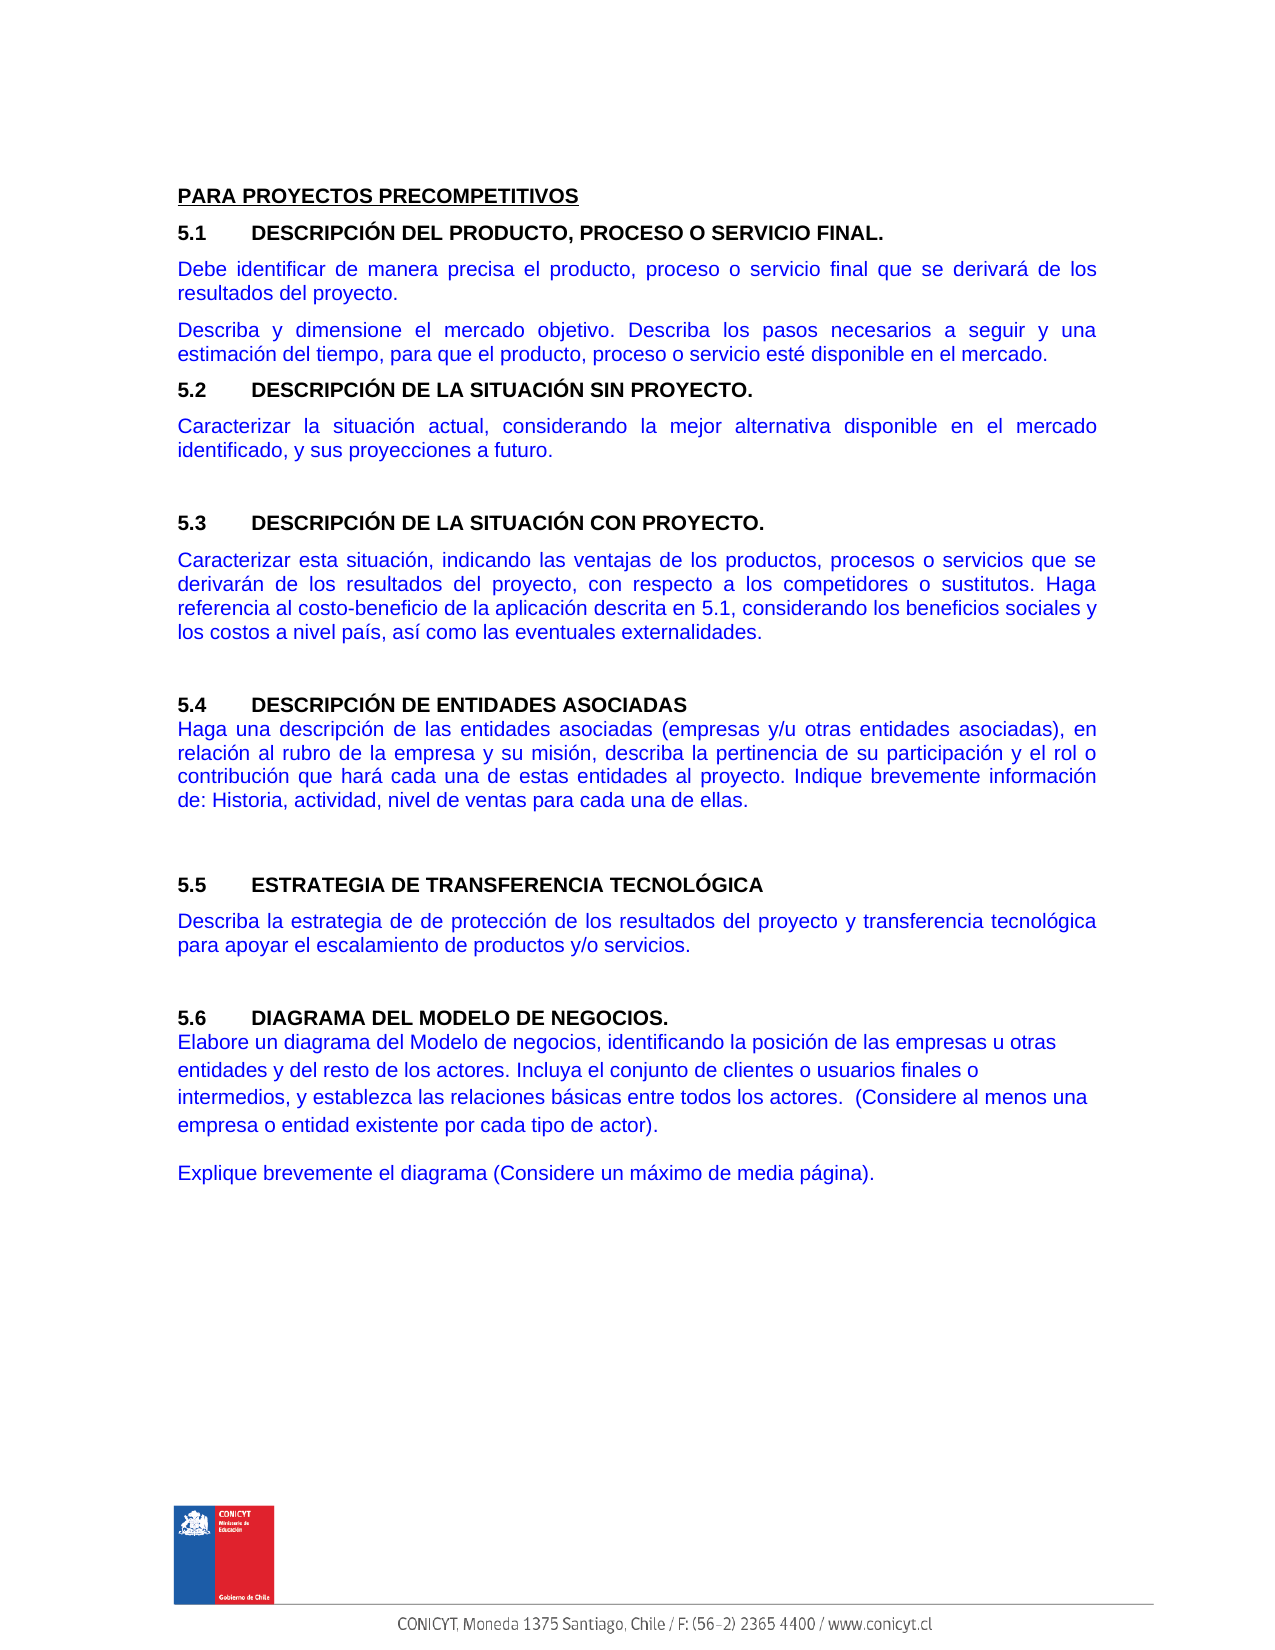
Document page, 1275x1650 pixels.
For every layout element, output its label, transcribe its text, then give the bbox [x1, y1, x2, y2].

text 5.3 DESCRIPCIÓN DE LA SITUACIÓN CON PROYECTO. [177, 511, 1098, 535]
text Describa la estrategia de de protección de los resultados del proyecto y transferencia tecnológica para apoyar el escalamiento de productos y/o servicios. [177, 909, 1098, 957]
text 5.5 ESTRATEGIA DE TRANSFERENCIA TECNOLÓGICA [177, 873, 1098, 897]
text 5.6 DIAGRAMA DEL MODELO DE NEGOCIOS. [177, 1006, 1098, 1030]
text Caracterizar la situación actual, considerando la mejor alternativa disponible en el mercado identificado, y sus proyecciones a futuro. [177, 414, 1098, 462]
text Caracterizar esta situación, indicando las ventajas de los productos, procesos o servicios que se derivarán de los resultados del proyecto, con respecto a los competidores o sustitutos. Haga referencia al costo-beneficio de la aplicación descrita en 5.1, considerando los beneficios sociales y los costos a nivel país, así como las eventuales externalidades. [177, 548, 1098, 643]
text Elabore un diagrama del Modelo de negocios, identificando la posición de las empresas u otras entidades y del resto de los actores. Incluya el conjunto de clientes o usuarios finales o intermedios, y establezca las relaciones básicas entre todos los actores. (Considere al menos una empresa o entidad existente por cada tipo de actor). [177, 1030, 1098, 1136]
text Haga una descripción de las entidades asociadas (empresas y/u otras entidades asociadas), en relación al rubro de la empresa y su misión, describa la pertinencia de su participación y el rol o contribución que hará cada una de estas entidades al proyecto. Indique brevemente información de: Historia, actividad, nivel de ventas para cada una de ellas. [177, 716, 1098, 812]
text Explique brevemente el diagrama (Considere un máximo de media página). [177, 1161, 1098, 1185]
text Debe identificar de manera precisa el producto, proceso o servicio final que se derivará de los resultados del proyecto. [177, 257, 1098, 305]
text 5.2 DESCRIPCIÓN DE LA SITUACIÓN SIN PROYECTO. [177, 378, 1098, 402]
text Describa y dimensione el mercado objetivo. Describa los pasos necesarios a seguir y una estimación del tiempo, para que el producto, proceso o servicio esté disponible en el mercado. [177, 317, 1098, 365]
text PARA PROYECTOS PRECOMPETITIVOS [177, 184, 1098, 208]
picture [159, 1500, 1165, 1647]
text 5.4 DESCRIPCIÓN DE ENTIDADES ASOCIADAS [177, 692, 1098, 716]
text 5.1 DESCRIPCIÓN DEL PRODUCTO, PROCESO O SERVICIO FINAL. [177, 221, 1098, 244]
